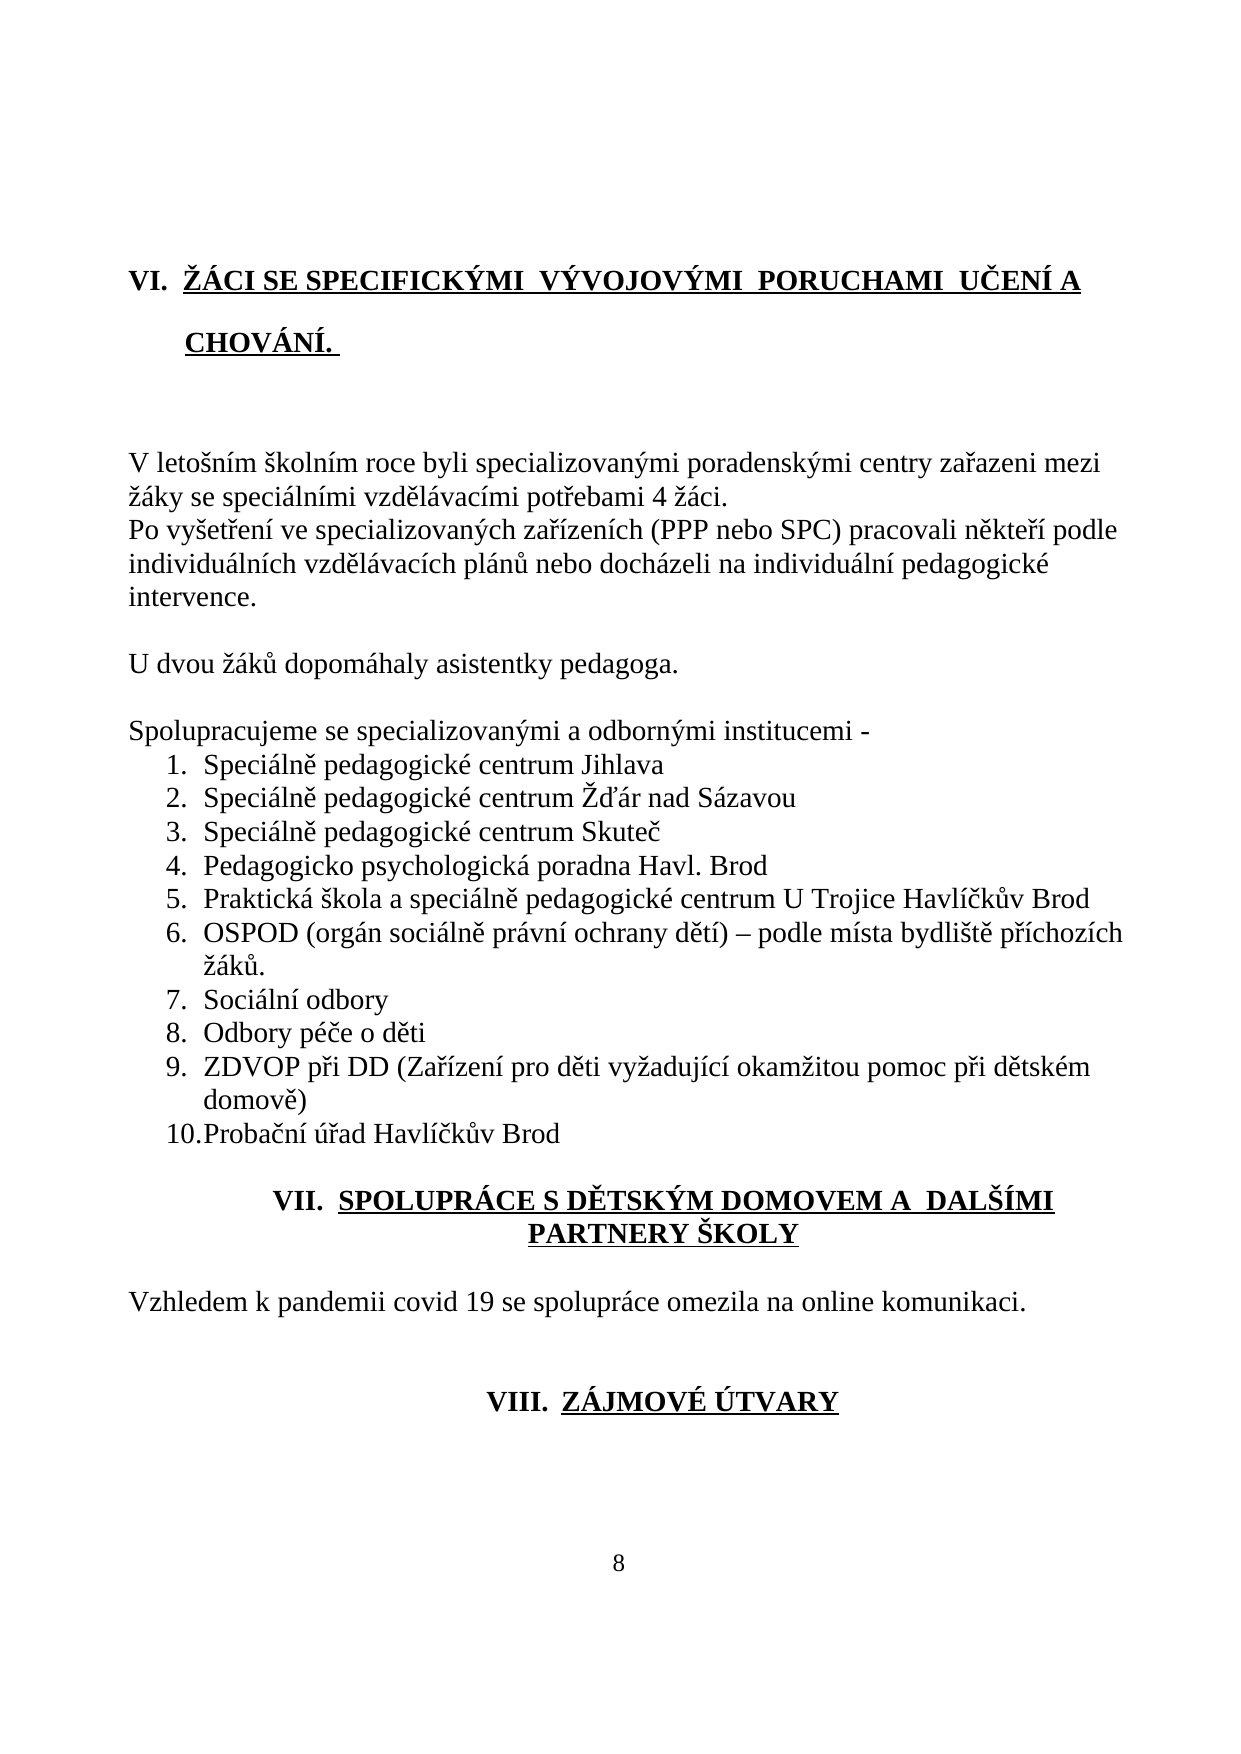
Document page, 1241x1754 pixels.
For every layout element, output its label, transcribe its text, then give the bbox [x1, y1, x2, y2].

list Odbory péče o děti [166, 1015, 1123, 1049]
subtitle VI. ŽÁCI SE SPECIFICKÝMI VÝVOJOVÝMI PORUCHAMI UČENÍ A [128, 263, 1123, 297]
text Spolupracujeme se specializovanými a odbornými institucemi - [128, 713, 1123, 747]
text CHOVÁNÍ. [128, 325, 1123, 359]
list OSPOD (orgán sociálně právní ochrany dětí) – podle místa bydliště příchozích žáků. [166, 915, 1123, 982]
text Po vyšetření ve specializovaných zařízeních (PPP nebo SPC) pracovali někteří podle individuálních vzdělávacích plánů nebo docházeli na individuální pedagogické intervence. [128, 512, 1123, 613]
list Speciálně pedagogické centrum Žďár nad Sázavou [166, 781, 1123, 814]
text V letošním školním roce byli specializovanými poradenskými centry zařazeni mezi žáky se speciálními vzdělávacími potřebami 4 žáci. [128, 445, 1123, 512]
list Speciálně pedagogické centrum Jihlava [166, 747, 1123, 781]
text Vzhledem k pandemii covid 19 se spolupráce omezila na online komunikaci. [128, 1284, 1123, 1317]
text U dvou žáků dopomáhaly asistentky pedagoga. [128, 646, 1123, 680]
list Praktická škola a speciálně pedagogické centrum U Trojice Havlíčkův Brod [166, 881, 1123, 915]
list Sociální odbory [166, 982, 1123, 1015]
list ZÁJMOVÉ ÚTVARY [202, 1384, 1123, 1418]
list ZDVOP při DD (Zařízení pro děti vyžadující okamžitou pomoc při dětském domově) [166, 1049, 1123, 1116]
list Probační úřad Havlíčkův Brod [166, 1116, 1123, 1149]
list Speciálně pedagogické centrum Skuteč [166, 814, 1123, 848]
list Pedagogicko psychologická poradna Havl. Brod [166, 848, 1123, 881]
subtitle VII. SPOLUPRÁCE S DĚTSKÝM DOMOVEM A DALŠÍMI PARTNERY ŠKOLY [203, 1183, 1123, 1250]
